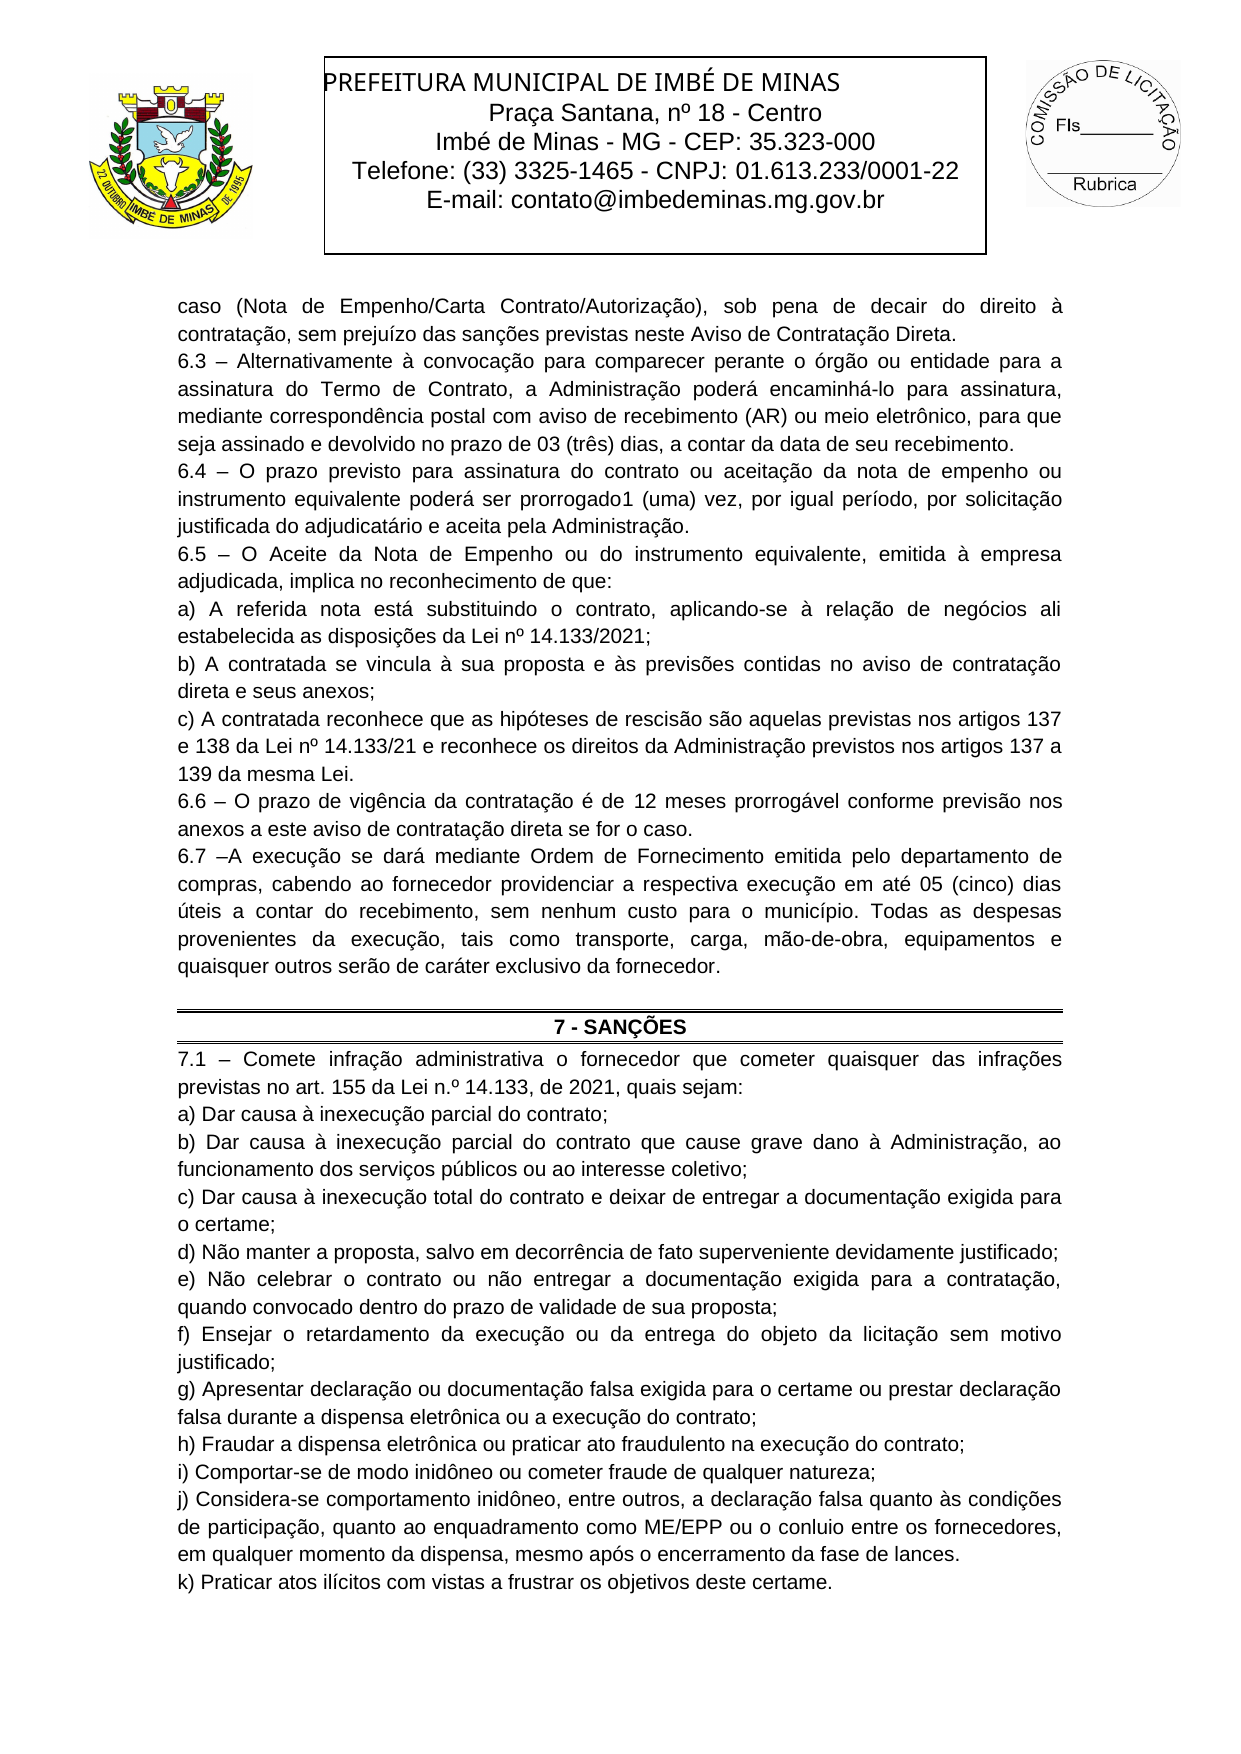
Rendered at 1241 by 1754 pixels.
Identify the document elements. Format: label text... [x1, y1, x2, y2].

text 6.4 – O prazo previsto para assinatura do contrato ou aceitação da nota de empenho ou instrumento equivalente poderá ser prorrogado1 (uma) vez, por igual período, por solicitação justificada do adjudicatário e aceita pela Administração. [177, 459, 1063, 538]
text a) Dar causa à inexecução parcial do contrato; [177, 1102, 1063, 1126]
text a) A referida nota está substituindo o contrato, aplicando-se à relação de negócios ali estabelecida as disposições da Lei nº 14.133/2021; [177, 597, 1063, 648]
text d) Não manter a proposta, salvo em decorrência de fato superveniente devidamente justificado; [177, 1240, 1063, 1264]
text f) Ensejar o retardamento da execução ou da entrega do objeto da licitação sem motivo justificado; [177, 1322, 1063, 1374]
text c) Dar causa à inexecução total do contrato e deixar de entregar a documentação exigida para o certame; [177, 1185, 1063, 1236]
text 6.3 – Alternativamente à convocação para comparecer perante o órgão ou entidade para a assinatura do Termo de Contrato, a Administração poderá encaminhá-lo para assinatura, mediante correspondência postal com aviso de recebimento (AR) ou meio eletrônico, para que seja assinado e devolvido no prazo de 03 (três) dias, a contar da data de seu recebimento. [177, 349, 1063, 456]
text 7 - SANÇÕES [177, 1013, 1063, 1041]
picture [88, 73, 253, 239]
text 7.1 – Comete infração administrativa o fornecedor que cometer quaisquer das infrações previstas no art. 155 da Lei n.º 14.133, de 2021, quais sejam: [177, 1047, 1063, 1099]
text b) Dar causa à inexecução parcial do contrato que cause grave dano à Administração, ao funcionamento dos serviços públicos ou ao interesse coletivo; [177, 1130, 1063, 1181]
text e) Não celebrar o contrato ou não entregar a documentação exigida para a contratação, quando convocado dentro do prazo de validade de sua proposta; [177, 1267, 1063, 1319]
text 6.6 – O prazo de vigência da contratação é de 12 meses prorrogável conforme previsão nos anexos a este aviso de contratação direta se for o caso. [177, 789, 1063, 841]
text b) A contratada se vincula à sua proposta e às previsões contidas no aviso de contratação direta e seus anexos; [177, 652, 1063, 703]
text j) Considera-se comportamento inidôneo, entre outros, a declaração falsa quanto às condições de participação, quanto ao enquadramento como ME/EPP ou o conluio entre os fornecedores, em qualquer momento da dispensa, mesmo após o encerramento da fase de lances. [177, 1487, 1063, 1566]
text c) A contratada reconhece que as hipóteses de rescisão são aquelas previstas nos artigos 137 e 138 da Lei nº 14.133/21 e reconhece os direitos da Administração previstos nos artigos 137 a 139 da mesma Lei. [177, 707, 1063, 786]
text i) Comportar-se de modo inidôneo ou cometer fraude de qualquer natureza; [177, 1460, 1063, 1484]
picture [1025, 60, 1181, 207]
text g) Apresentar declaração ou documentação falsa exigida para o certame ou prestar declaração falsa durante a dispensa eletrônica ou a execução do contrato; [177, 1377, 1063, 1429]
text k) Praticar atos ilícitos com vistas a frustrar os objetivos deste certame. [177, 1570, 1063, 1594]
text h) Fraudar a dispensa eletrônica ou praticar ato fraudulento na execução do contrato; [177, 1432, 1063, 1456]
text 6.7 –A execução se dará mediante Ordem de Fornecimento emitida pelo departamento de compras, cabendo ao fornecedor providenciar a respectiva execução em até 05 (cinco) dias úteis a contar do recebimento, sem nenhum custo para o município. Todas as despesas provenientes da execução, tais como transporte, carga, mão-de-obra, equipamentos e quaisquer outros serão de caráter exclusivo da fornecedor. [177, 844, 1063, 978]
text 6.5 – O Aceite da Nota de Empenho ou do instrumento equivalente, emitida à empresa adjudicada, implica no reconhecimento de que: [177, 542, 1063, 593]
